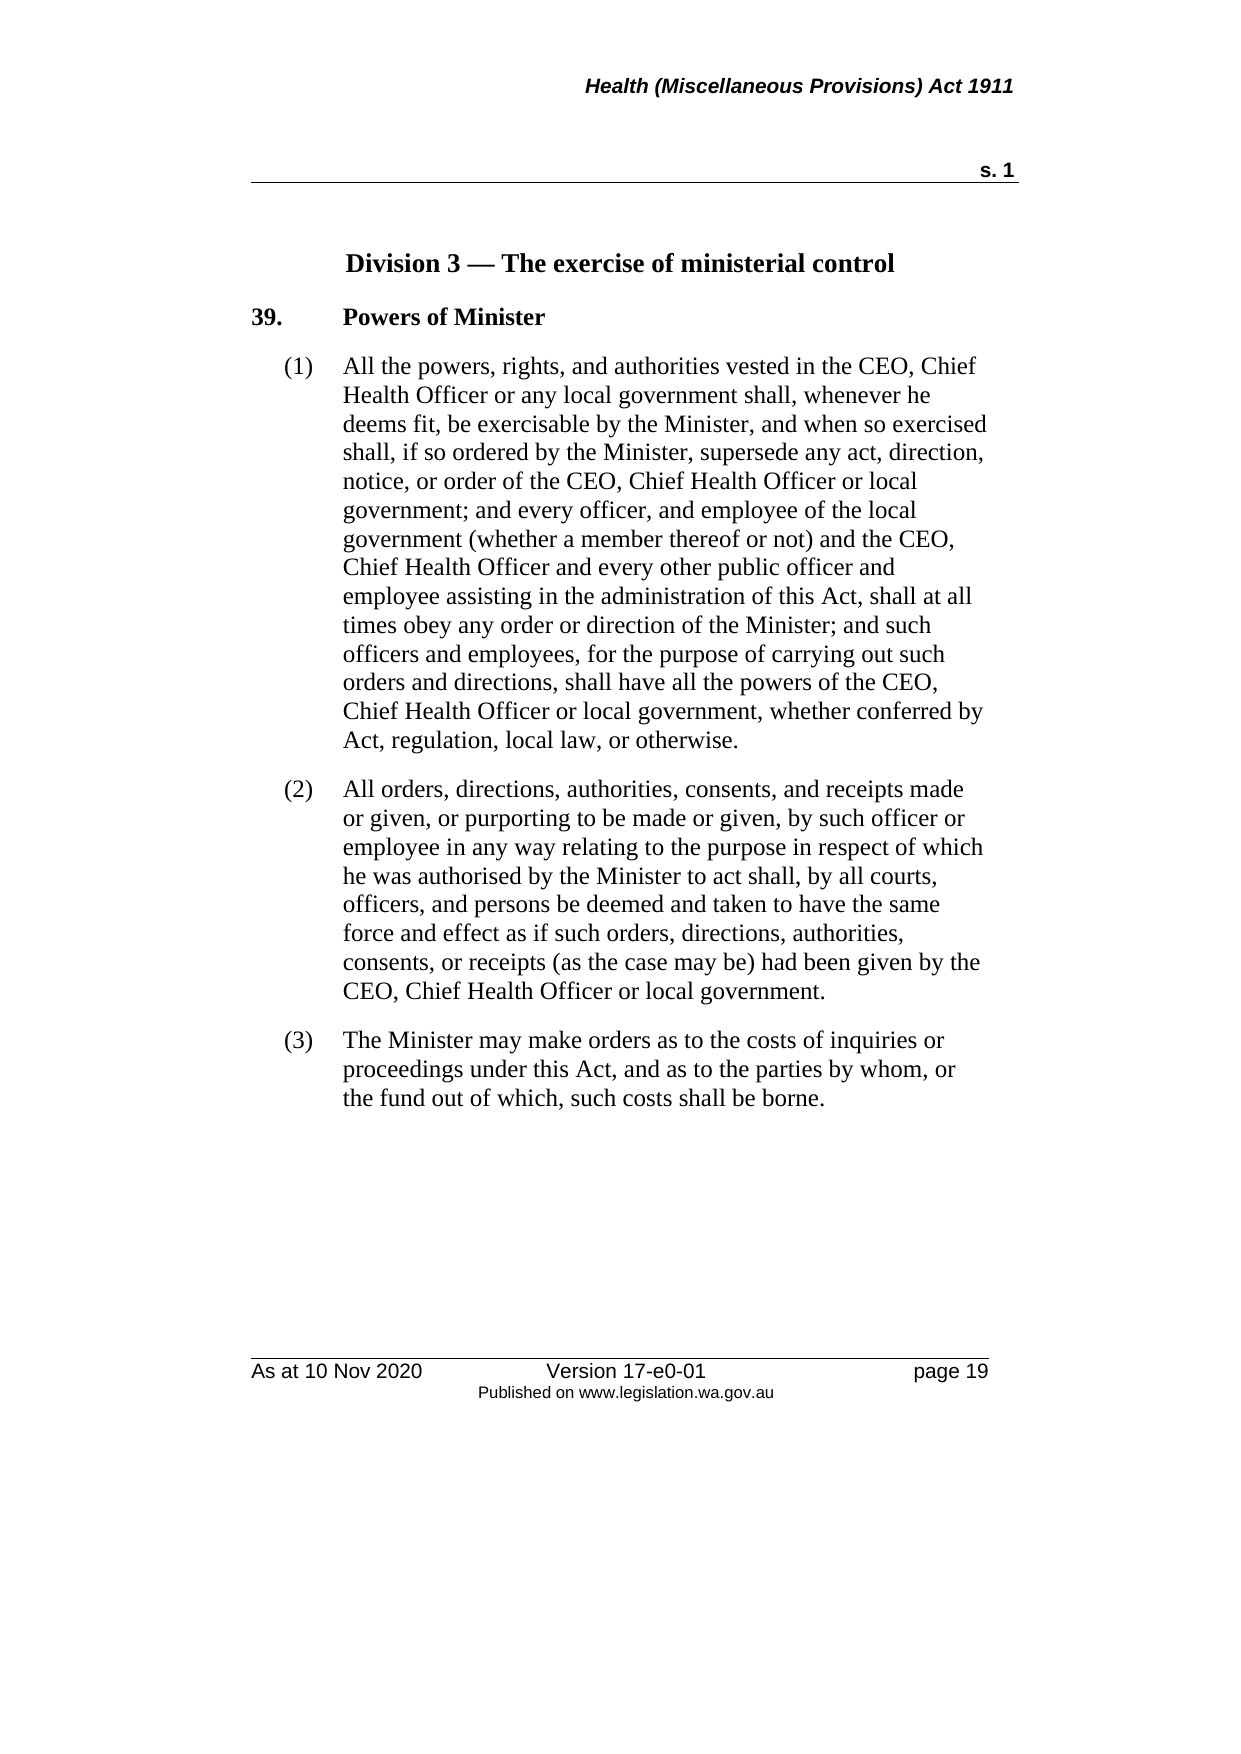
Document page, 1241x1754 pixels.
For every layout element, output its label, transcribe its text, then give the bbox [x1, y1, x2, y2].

text (1) All the powers, rights, and authorities vested in the CEO, Chief Health Officer or any local government shall, whenever he deems fit, be exercisable by the Minister, and when so exercised shall, if so ordered by the Minister, supersede any act, direction, notice, or order of the CEO, Chief Health Officer or local government; and every officer, and employee of the local government (whether a member thereof or not) and the CEO, Chief Health Officer and every other public officer and employee assisting in the administration of this Act, shall at all times obey any order or direction of the Minister; and such officers and employees, for the purpose of carrying out such orders and directions, shall have all the powers of the CEO, Chief Health Officer or local government, whether conferred by Act, regulation, local law, or otherwise. [251, 351, 989, 754]
subtitle Division 3 — The exercise of ministerial control [251, 247, 989, 279]
subtitle 39. Powers of Minister [251, 302, 989, 330]
text (2) All orders, directions, authorities, consents, and receipts made or given, or purporting to be made or given, by such officer or employee in any way relating to the purpose in respect of which he was authorised by the Minister to act shall, by all courts, officers, and persons be deemed and taken to have the same force and effect as if such orders, directions, authorities, consents, or receipts (as the case may be) had been given by the CEO, Chief Health Officer or local government. [251, 774, 989, 1004]
text (3) The Minister may make orders as to the costs of inquiries or proceedings under this Act, and as to the parties by whom, or the fund out of which, such costs shall be borne. [251, 1025, 989, 1112]
